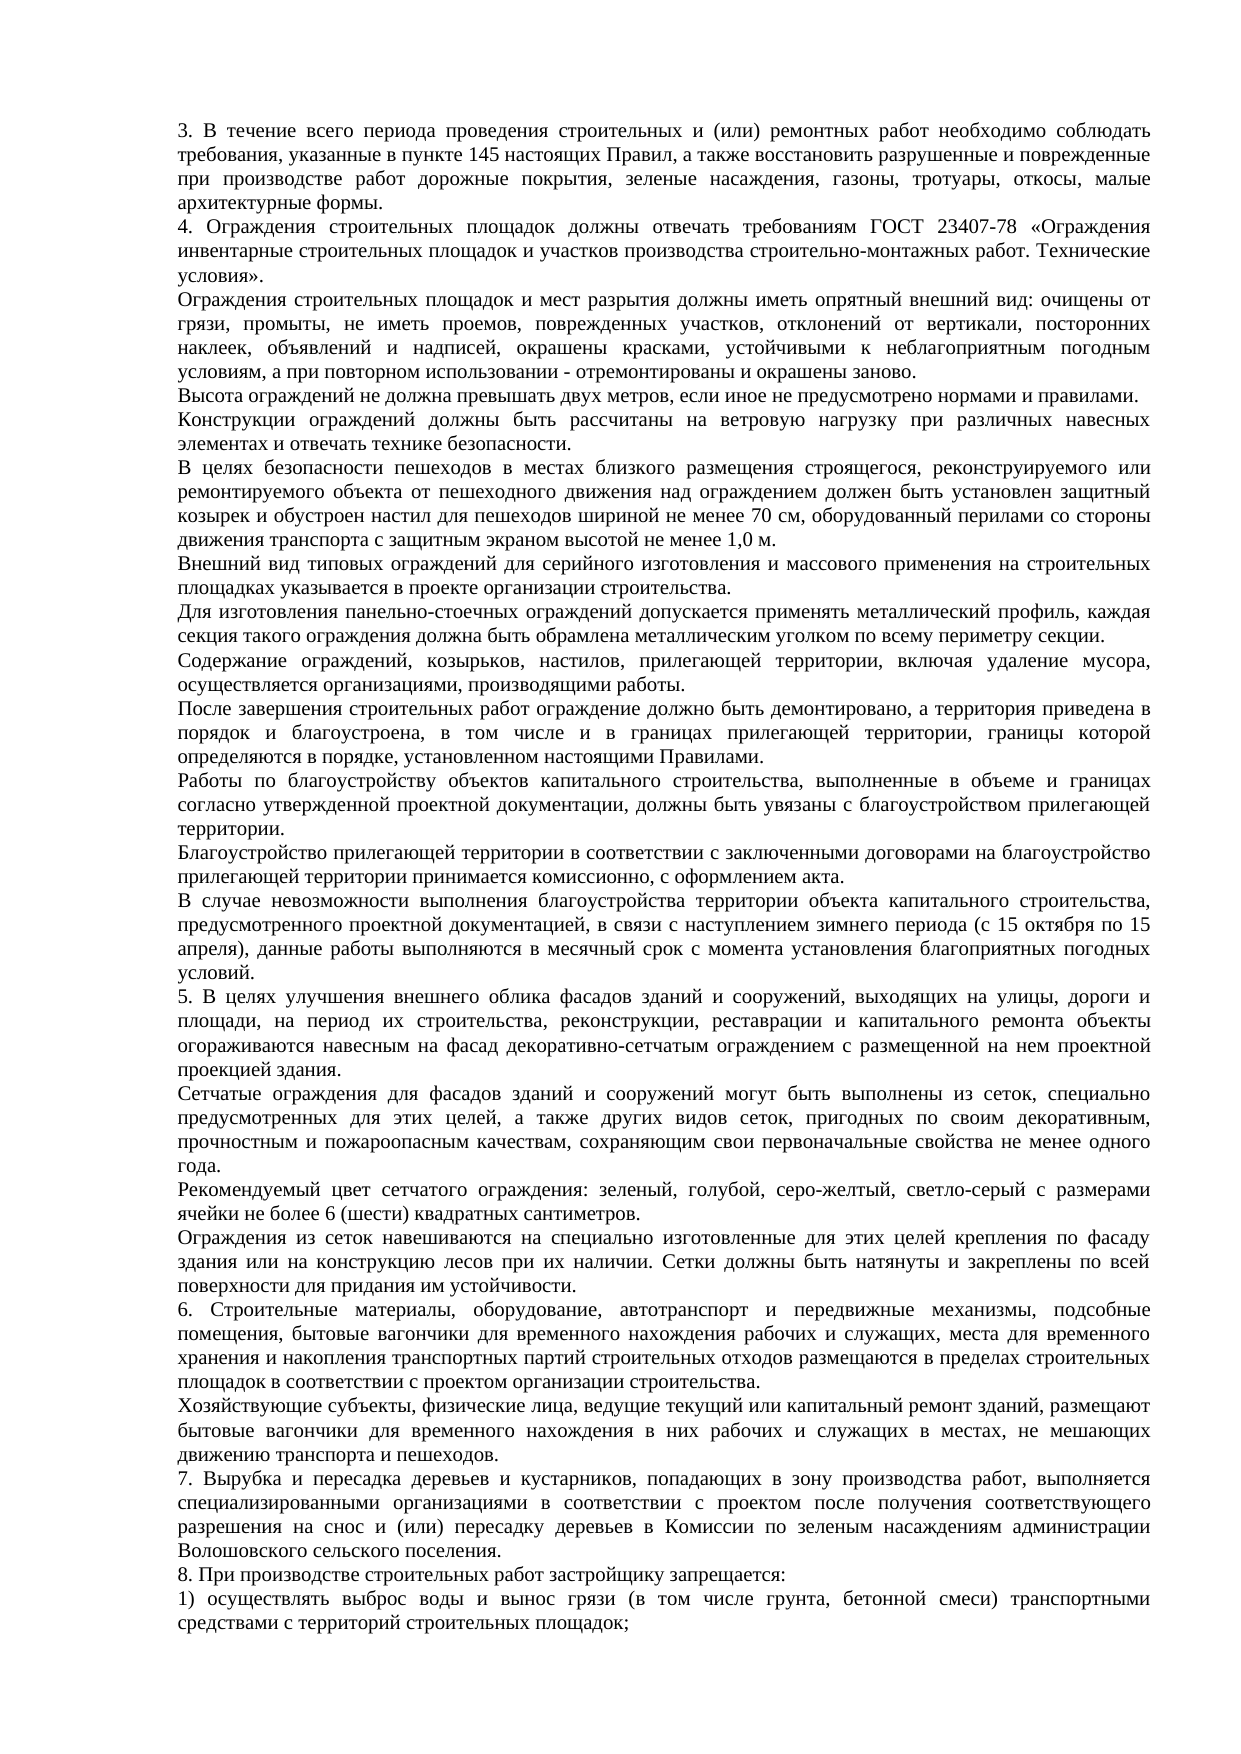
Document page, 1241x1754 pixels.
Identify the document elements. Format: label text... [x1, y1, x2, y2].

text Внешний вид типовых ограждений для серийного изготовления и массового применения на строительных площадках указывается в проекте организации строительства. [177, 551, 1152, 599]
text Высота ограждений не должна превышать двух метров, если иное не предусмотрено нормами и правилами. [177, 383, 1152, 407]
text 1) осуществлять выброс воды и вынос грязи (в том числе грунта, бетонной смеси) транспортными средствами с территорий строительных площадок; [177, 1586, 1152, 1634]
text Хозяйствующие субъекты, физические лица, ведущие текущий или капитальный ремонт зданий, размещают бытовые вагончики для временного нахождения в них рабочих и служащих в местах, не мешающих движению транспорта и пешеходов. [177, 1393, 1152, 1466]
text Рекомендуемый цвет сетчатого ограждения: зеленый, голубой, серо-желтый, светло-серый с размерами ячейки не более 6 (шести) квадратных сантиметров. [177, 1177, 1152, 1225]
text Благоустройство прилегающей территории в соответствии с заключенными договорами на благоустройство прилегающей территории принимается комиссионно, с оформлением акта. [177, 840, 1152, 888]
text 3. В течение всего периода проведения строительных и (или) ремонтных работ необходимо соблюдать требования, указанные в пункте 145 настоящих Правил, а также восстановить разрушенные и поврежденные при производстве работ дорожные покрытия, зеленые насаждения, газоны, тротуары, откосы, малые архитектурные формы. [177, 118, 1152, 214]
text В целях безопасности пешеходов в местах близкого размещения строящегося, реконструируемого или ремонтируемого объекта от пешеходного движения над ограждением должен быть установлен защитный козырек и обустроен настил для пешеходов шириной не менее 70 см, оборудованный перилами со стороны движения транспорта с защитным экраном высотой не менее 1,0 м. [177, 455, 1152, 551]
text После завершения строительных работ ограждение должно быть демонтировано, а территория приведена в порядок и благоустроена, в том числе и в границах прилегающей территории, границы которой определяются в порядке, установленном настоящими Правилами. [177, 696, 1152, 768]
text 7. Вырубка и пересадка деревьев и кустарников, попадающих в зону производства работ, выполняется специализированными организациями в соответствии с проектом после получения соответствующего разрешения на снос и (или) пересадку деревьев в Комиссии по зеленым насаждениям администрации Волошовского сельского поселения. [177, 1466, 1152, 1562]
text 6. Строительные материалы, оборудование, автотранспорт и передвижные механизмы, подсобные помещения, бытовые вагончики для временного нахождения рабочих и служащих, места для временного хранения и накопления транспортных партий строительных отходов размещаются в пределах строительных площадок в соответствии с проектом организации строительства. [177, 1297, 1152, 1393]
text Ограждения из сеток навешиваются на специально изготовленные для этих целей крепления по фасаду здания или на конструкцию лесов при их наличии. Сетки должны быть натянуты и закреплены по всей поверхности для придания им устойчивости. [177, 1225, 1152, 1297]
text Сетчатые ограждения для фасадов зданий и сооружений могут быть выполнены из сеток, специально предусмотренных для этих целей, а также других видов сеток, пригодных по своим декоративным, прочностным и пожароопасным качествам, сохраняющим свои первоначальные свойства не менее одного года. [177, 1081, 1152, 1177]
text Работы по благоустройству объектов капитального строительства, выполненные в объеме и границах согласно утвержденной проектной документации, должны быть увязаны с благоустройством прилегающей территории. [177, 768, 1152, 840]
text В случае невозможности выполнения благоустройства территории объекта капитального строительства, предусмотренного проектной документацией, в связи с наступлением зимнего периода (с 15 октября по 15 апреля), данные работы выполняются в месячный срок с момента установления благоприятных погодных условий. [177, 888, 1152, 984]
text Конструкции ограждений должны быть рассчитаны на ветровую нагрузку при различных навесных элементах и отвечать технике безопасности. [177, 407, 1152, 455]
text Для изготовления панельно-стоечных ограждений допускается применять металлический профиль, каждая секция такого ограждения должна быть обрамлена металлическим уголком по всему периметру секции. [177, 599, 1152, 647]
text Содержание ограждений, козырьков, настилов, прилегающей территории, включая удаление мусора, осуществляется организациями, производящими работы. [177, 647, 1152, 696]
text Ограждения строительных площадок и мест разрытия должны иметь опрятный внешний вид: очищены от грязи, промыты, не иметь проемов, поврежденных участков, отклонений от вертикали, посторонних наклеек, объявлений и надписей, окрашены красками, устойчивыми к неблагоприятным погодным условиям, а при повторном использовании - отремонтированы и окрашены заново. [177, 287, 1152, 383]
text 4. Ограждения строительных площадок должны отвечать требованиям ГОСТ 23407-78 «Ограждения инвентарные строительных площадок и участков производства строительно-монтажных работ. Технические условия». [177, 214, 1152, 287]
text 5. В целях улучшения внешнего облика фасадов зданий и сооружений, выходящих на улицы, дороги и площади, на период их строительства, реконструкции, реставрации и капитального ремонта объекты огораживаются навесным на фасад декоративно-сетчатым ограждением с размещенной на нем проектной проекцией здания. [177, 984, 1152, 1081]
text 8. При производстве строительных работ застройщику запрещается: [177, 1562, 1152, 1586]
